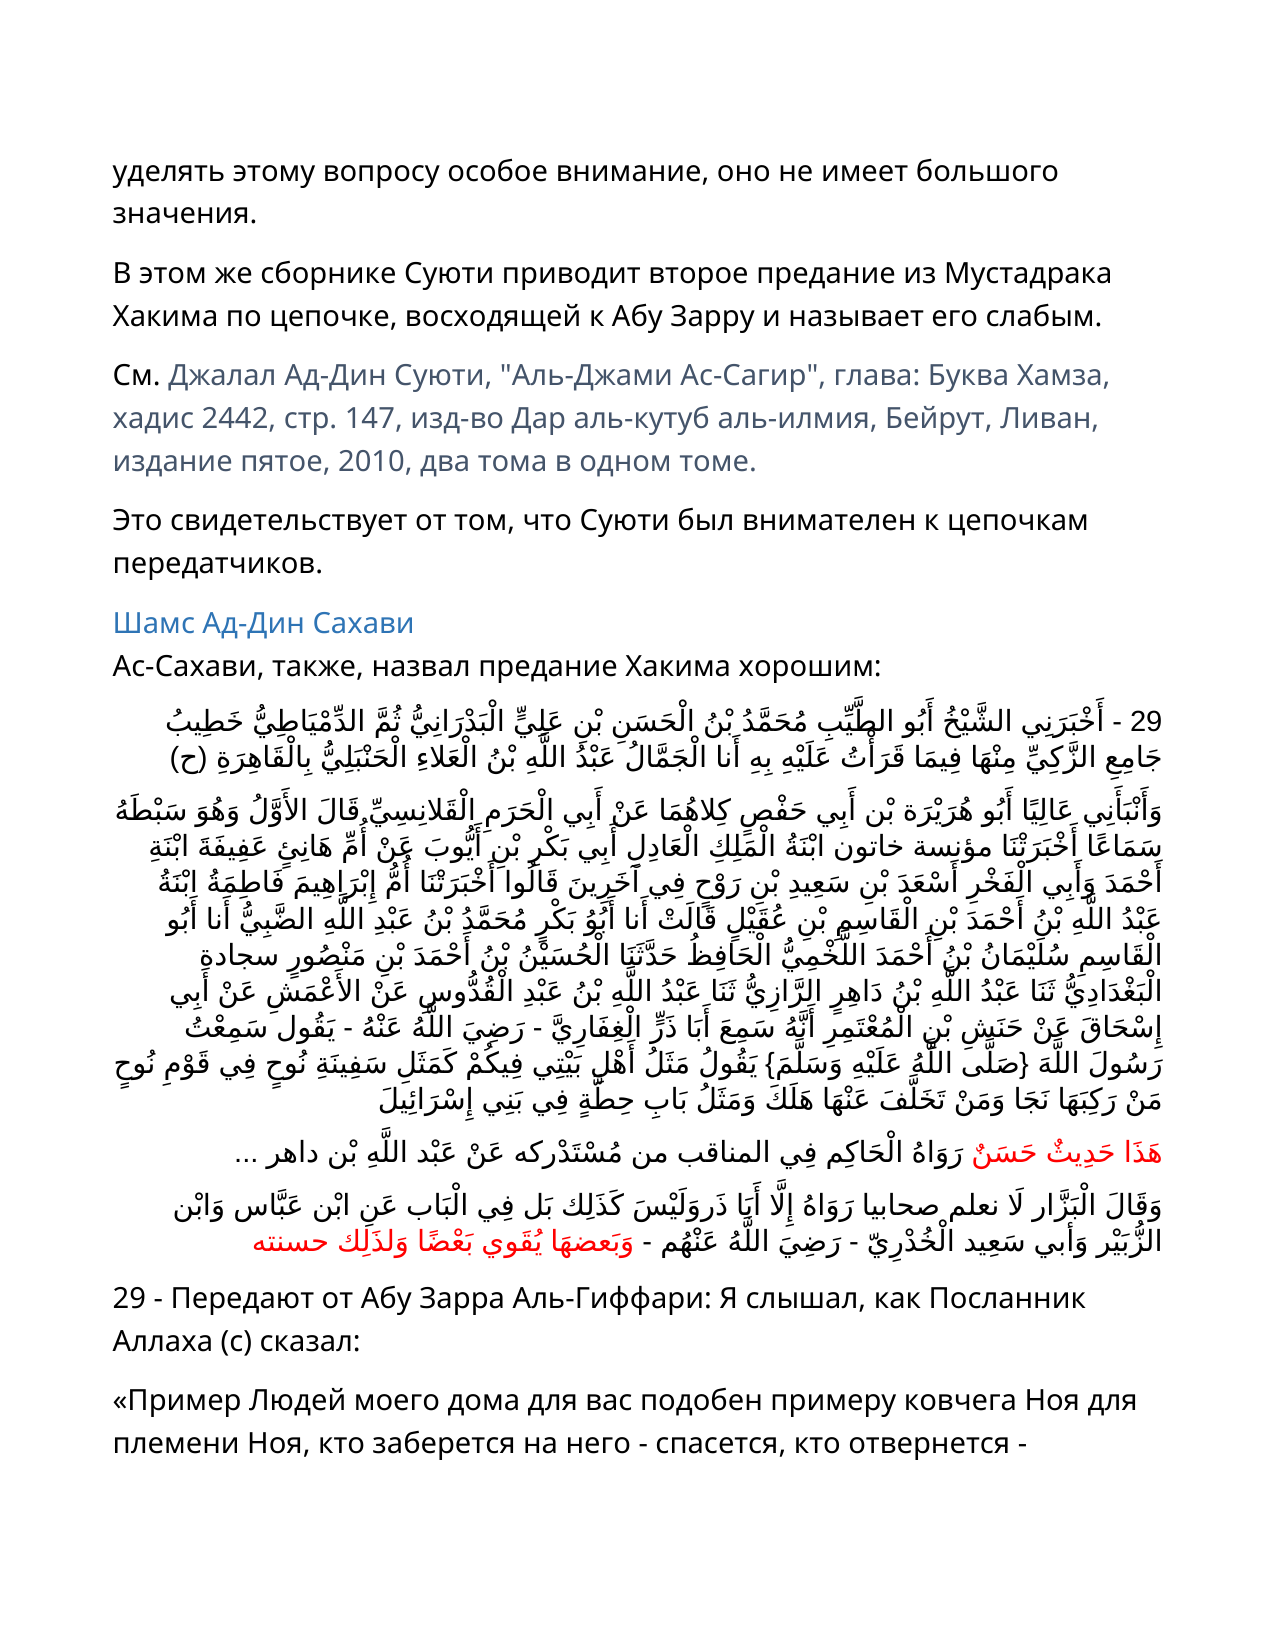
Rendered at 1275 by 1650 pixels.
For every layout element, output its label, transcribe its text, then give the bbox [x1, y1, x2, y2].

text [112, 1379, 1162, 1462]
text وَأَنْبَأَنِي عَالِيًا أَبُو هُرَيْرَة بْن أَبِي حَفْصٍ كِلاهُمَا عَنْ أَبِي الْحَرَمِ الْقَلانِسِيِّ قَالَ الأَوَّلُ وَهُوَ سَبْطَهُ سَمَاعًا أَخْبَرَتْنَا مؤنسة خاتون ابْنَةُ الْمَلِكِ الْعَادِلِ أَبِي بَكْرِ بْنِ أَيُّوبَ عَنْ أُمِّ هَانِئٍ عَفِيفَةَ ابْنَةِ أَحْمَدَ وَأَبِي الْفَخْرِ أَسْعَدَ بْنِ سَعِيدِ بْنِ رَوْحٍ فِي آخَرِينَ قَالُوا أَخْبَرَتْنَا أُمُّ إِبْرَاهِيمَ فَاطِمَةُ ابْنَةُ عَبْدُ اللَّهِ بْنُ أَحْمَدَ بْنِ الْقَاسِمِ بْنِ عُقَيْلٍ قَالَتْ أَنا أَبُوُ بَكْرٍ مُحَمَّدُ بْنُ عَبْدِ اللَّهِ الضَّبِيُّ أَنا أَبُو الْقَاسِمِ سُلَيْمَانُ بْنُ أَحْمَدَ اللَّخْمِيُّ الْحَافِظُ حَدَّثَنَا الْحُسَيْنُ بْنُ أَحْمَدَ بْنِ مَنْصُورٍ سجادة الْبَغْدَادِيُّ ثَنَا عَبْدُ اللَّهِ بْنُ دَاهِرٍ الرَّازِيُّ ثَنَا عَبْدُ اللَّهِ بْنُ عَبْدِ الْقُدُّوسِ عَنْ الأَعْمَشِ عَنْ أَبِي إِسْحَاقَ عَنْ حَنَشِ بْنِ الْمُعْتَمِرِ أَنَّهُ سَمِعَ أَبَا ذَرٍّ الْغِفَارِيَّ - رَضِيَ اللَّهُ عَنْهُ - يَقُول سَمِعْتُ رَسُولَ اللَّهَ {صَلَّى اللَّهُ عَلَيْهِ وَسَلَّمَ} يَقُولُ مَثَلُ أَهْلِ بَيْتِي فِيكُمْ كَمَثَلِ سَفِينَةِ نُوحٍ فِي قَوْمِ نُوحٍ مَنْ رَكِبَهَا نَجَا وَمَنْ تَخَلَّفَ عَنْهَا هَلَكَ وَمَثَلُ بَابِ حِطَّةٍ فِي بَنِي إِسْرَائِيلَ [112, 793, 1162, 1116]
text هَذَا حَدِيثٌ حَسَنٌ رَوَاهُ الْحَاكِم فِي المناقب من مُسْتَدْركه عَنْ عَبْد اللَّهِ بْن داهر ... [112, 1135, 1162, 1169]
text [112, 150, 1162, 232]
text Это свидетельствует от том, что Суюти был внимателен к цепочкам передатчиков. [112, 500, 1162, 582]
text وَقَالَ الْبَزَّار لَا نعلم صحابيا رَوَاهُ إِلَّا أَبَا ذَروَلَيْسَ كَذَلِك بَل فِي الْبَاب عَنِ ابْن عَبَّاس وَابْن الزُّبَيْر وَأبي سَعِيد الْخُدْرِيّ - رَضِيَ اللَّهُ عَنْهُم - وَبَعضهَا يُقَوي بَعْضًا وَلذَلِك حسنته [112, 1188, 1162, 1258]
text См. Джалал Ад-Дин Суюти, "Аль-Джами Ас-Сагир", глава: Буква Хамза, хадис 2442, стр. 147, изд-во Дар аль-кутуб аль-илмия, Бейрут, Ливан, издание пятое, 2010, два тома в одном томе. [112, 354, 1162, 480]
text 29 - أَخْبَرَنِي الشَّيْخُ أَبُو الطَّيِّبِ مُحَمَّدُ بْنُ الْحَسَنِ بْنِ عَلِيٍّ الْبَدْرَانِيُّ ثُمَّ الدِّمْيَاطِيُّ خَطِيبُ جَامِعِ الزَّكِيِّ مِنْهَا فِيمَا قَرَأْتُ عَلَيْهِ بِهِ أَنا الْجَمَّالُ عَبْدُ اللَّهِ بْنُ الْعَلاءِ الْحَنْبَلِيُّ بِالْقَاهِرَةِ (ح) [112, 704, 1162, 774]
text Ас-Сахави, также, назвал предание Хакима хорошим: [112, 645, 1162, 684]
text В этом же сборнике Суюти приводит второе предание из Мустадрака Хакима по цепочке, восходящей к Абу Зарру и называет его слабым. [112, 252, 1162, 335]
text 29 - Передают от Абу Зарра Аль-Гиффари: Я слышал, как Посланник Аллаха (с) сказал: [112, 1277, 1162, 1359]
subtitle Шамс Ад-Дин Сахави [112, 602, 1162, 642]
